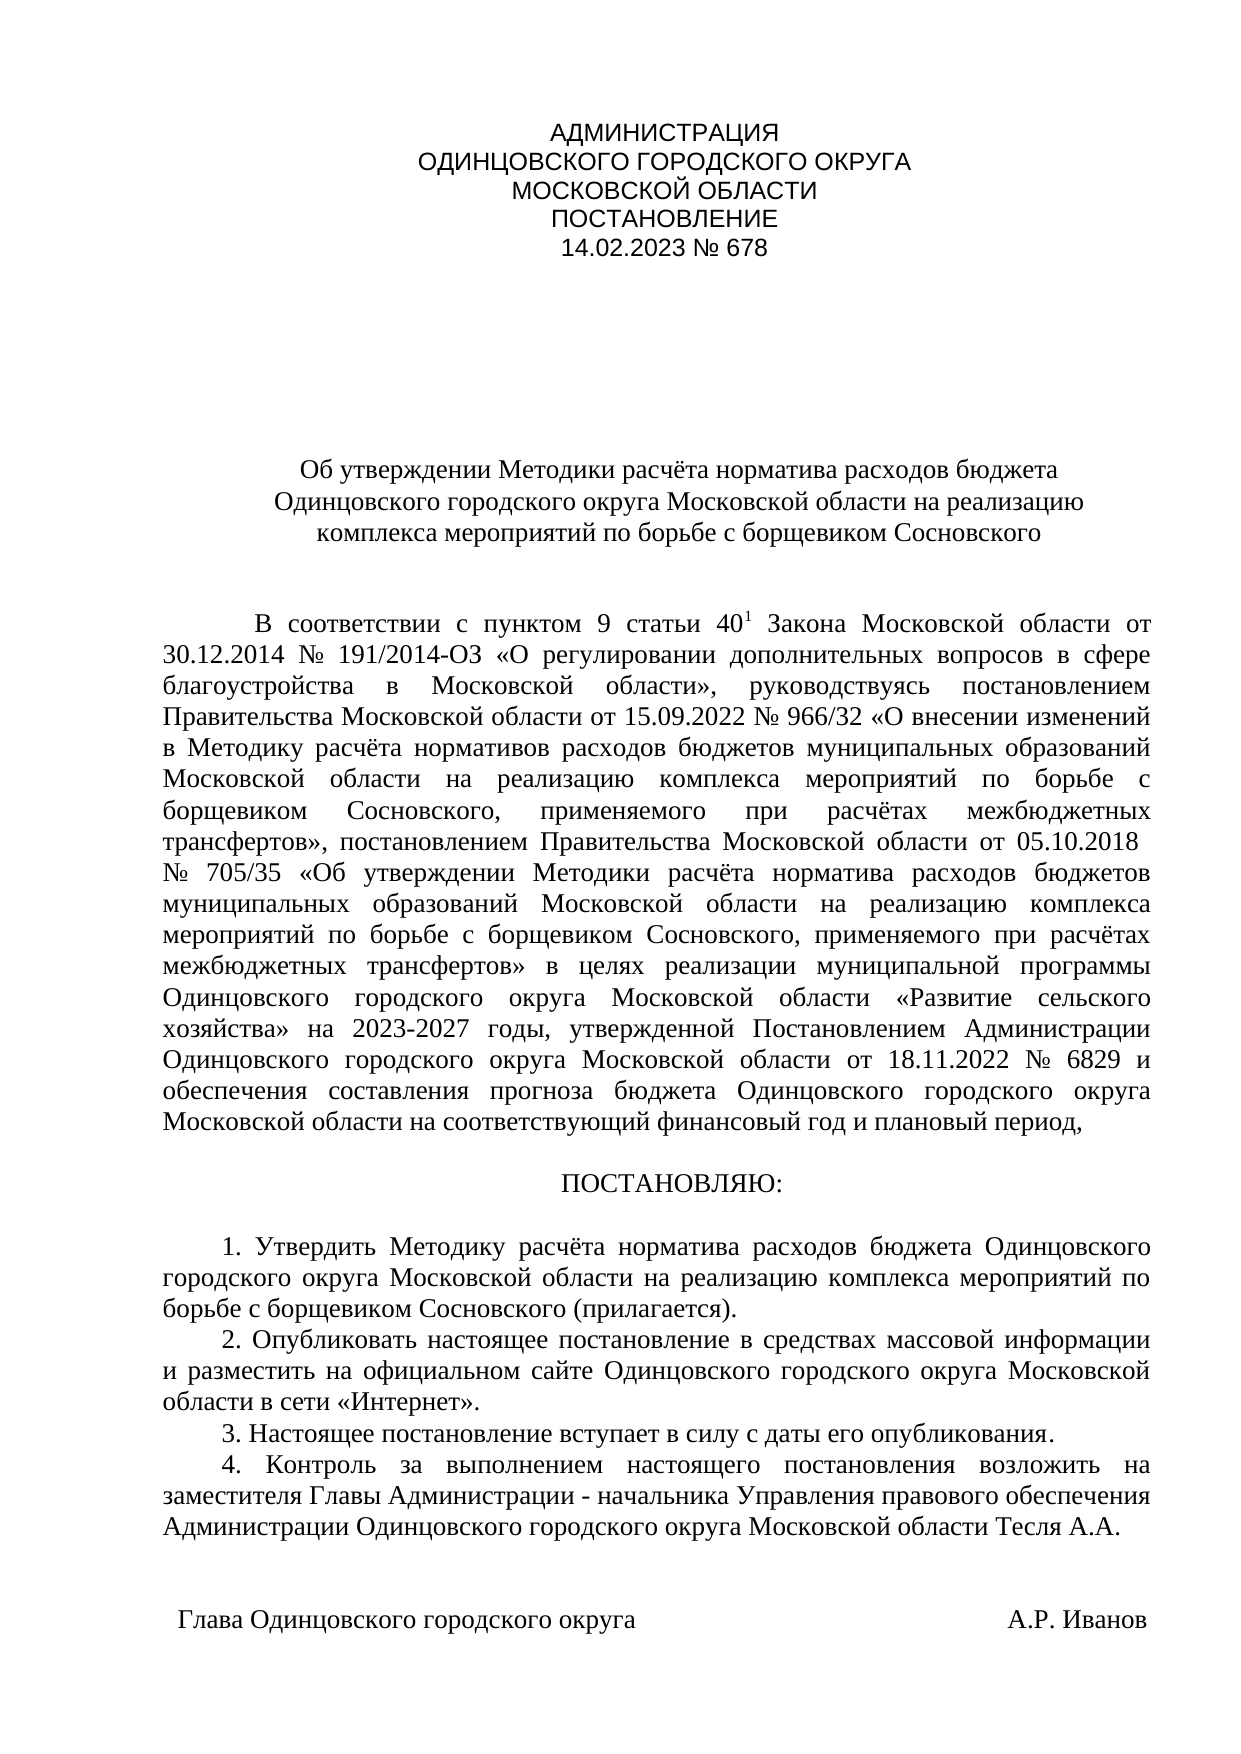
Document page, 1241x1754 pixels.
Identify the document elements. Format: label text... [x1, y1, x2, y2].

title Одинцовского городского округа Московской области на реализацию [177, 485, 1152, 516]
text МОСКОВСКОЙ ОБЛАСТИ [177, 176, 1152, 204]
text Глава Одинцовского городского округа А.Р. Иванов [177, 1603, 1152, 1635]
text 3. Настоящее постановление вступает в силу с даты его опубликования. [162, 1417, 1152, 1448]
text ОДИНЦОВСКОГО ГОРОДСКОГО ОКРУГА [177, 147, 1152, 176]
text 14.02.2023 № 678 [177, 233, 1152, 262]
text АДМИНИСТРАЦИЯ [177, 118, 1152, 147]
title комплекса мероприятий по борьбе с борщевиком Сосновского [177, 516, 1152, 547]
text ПОСТАНОВЛЯЮ: [162, 1167, 1152, 1199]
title Об утверждении Методики расчёта норматива расходов бюджета [177, 453, 1152, 485]
text В соответствии с пунктом 9 статьи 401 Закона Московской области от 30.12.2014 № 191/2014-ОЗ «О регулировании дополнительных вопросов в сфере благоустройства в Московской области», руководствуясь постановлением Правительства Московской области от 15.09.2022 № 966/32 «О внесении изменений в Методику расчёта нормативов расходов бюджетов муниципальных образований Московской области на реализацию комплекса мероприятий по борьбе с борщевиком Сосновского, применяемого при расчётах межбюджетных трансфертов», постановлением Правительства Московской области от 05.10.2018 № 705/35 «Об утверждении Методики расчёта норматива расходов бюджетов муниципальных образований Московской области на реализацию комплекса мероприятий по борьбе с борщевиком Сосновского, применяемого при расчётах межбюджетных трансфертов» в целях реализации муниципальной программы Одинцовского городского округа Московской области «Развитие сельского хозяйства» на 2023-2027 годы, утвержденной Постановлением Администрации Одинцовского городского округа Московской области от 18.11.2022 № 6829 и обеспечения составления прогноза бюджета Одинцовского городского округа Московской области на соответствующий финансовый год и плановый период, [162, 607, 1152, 1136]
title 1. Утвердить Методику расчёта норматива расходов бюджета Одинцовского городского округа Московской области на реализацию комплекса мероприятий по борьбе с борщевиком Сосновского (прилагается). [162, 1230, 1152, 1323]
text 4. Контроль за выполнением настоящего постановления возложить на заместителя Главы Администрации - начальника Управления правового обеспечения Администрации Одинцовского городского округа Московской области Тесля А.А. [162, 1448, 1152, 1541]
text 2. Опубликовать настоящее постановление в средствах массовой информации и разместить на официальном сайте Одинцовского городского округа Московской области в сети «Интернет». [162, 1323, 1152, 1417]
text ПОСТАНОВЛЕНИЕ [177, 204, 1152, 233]
